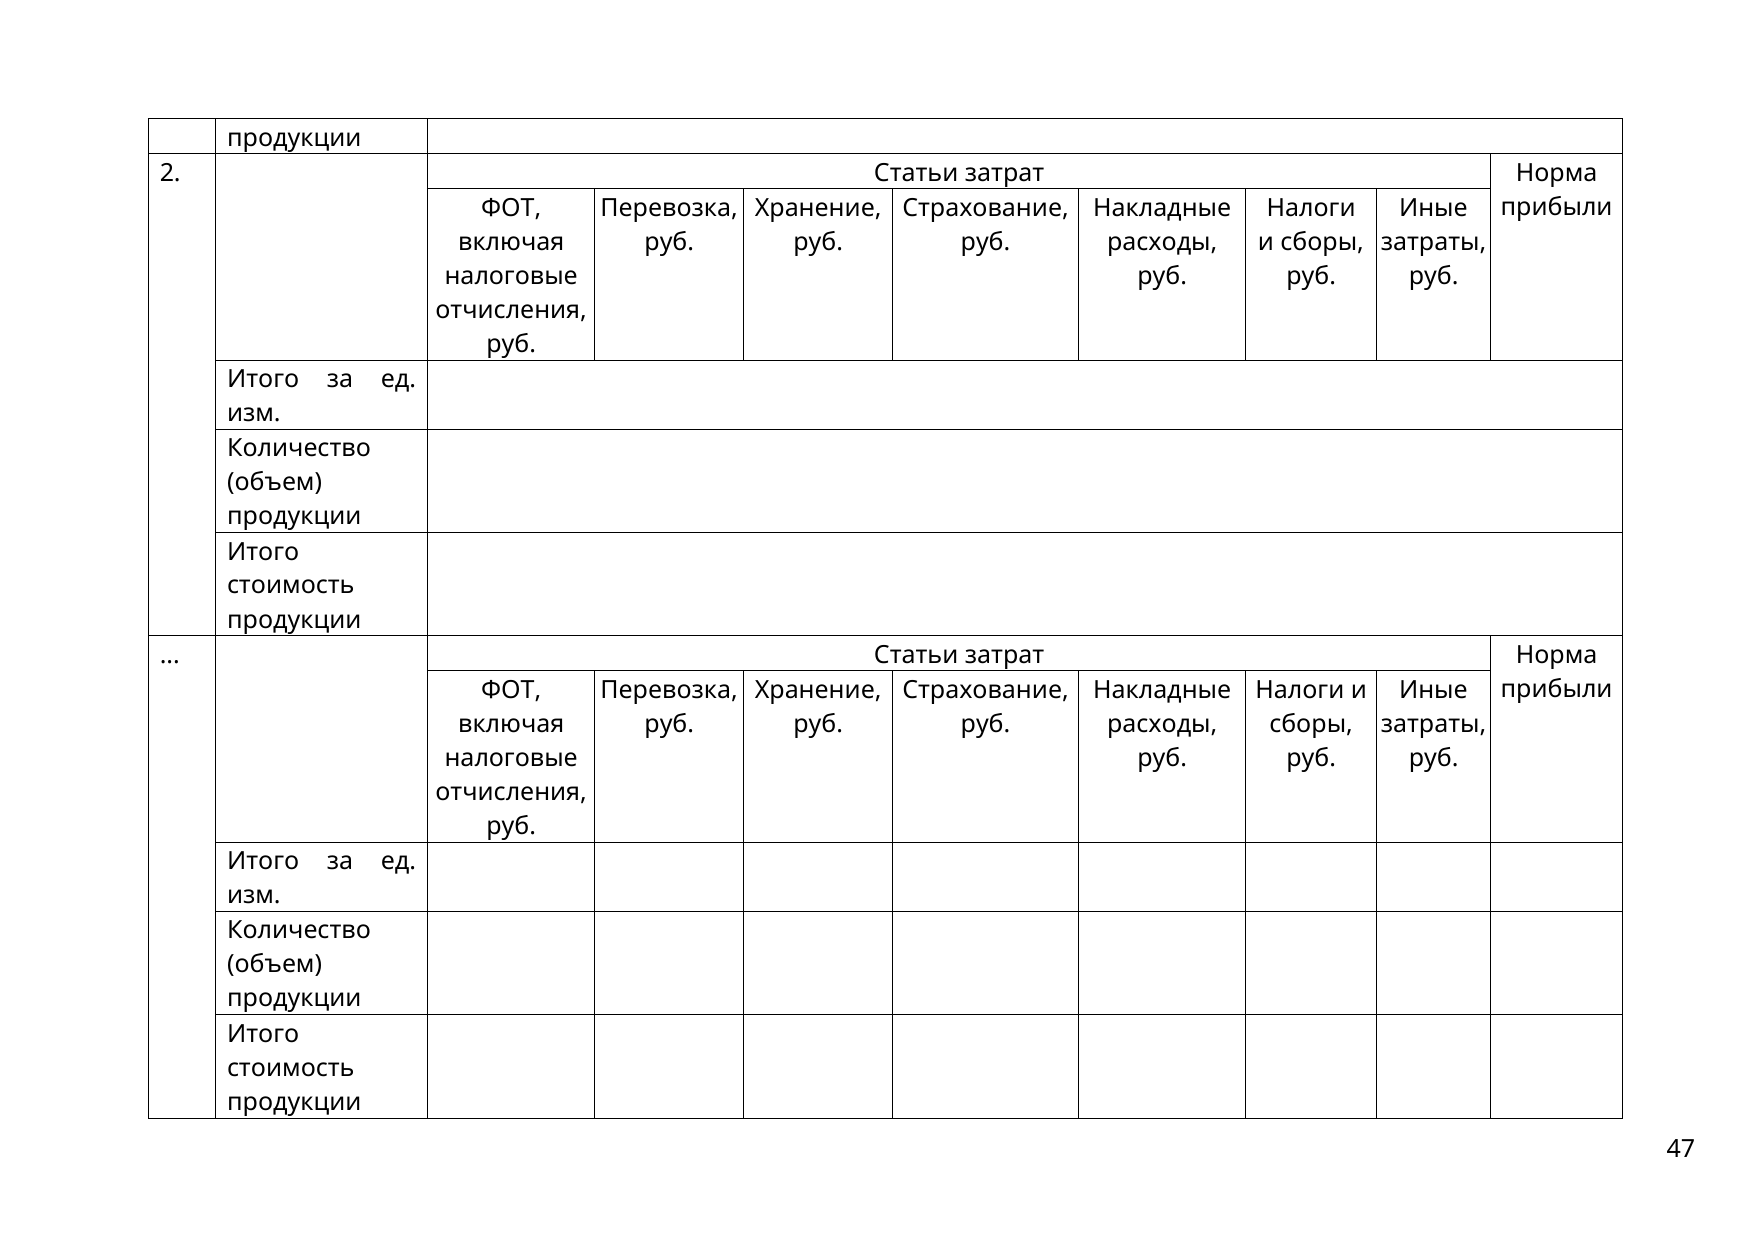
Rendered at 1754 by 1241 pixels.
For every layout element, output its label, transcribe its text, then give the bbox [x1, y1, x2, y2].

table_cell Итого за ед. изм. [216, 843, 427, 911]
table_cell Количество (объем) продукции [216, 430, 427, 532]
table_cell [595, 1015, 743, 1117]
table_cell [1377, 912, 1490, 1014]
table_cell Иные затраты, руб. [1377, 189, 1490, 360]
table_cell Налоги и сборы, руб. [1246, 189, 1376, 360]
table_cell [595, 843, 743, 911]
table_cell [893, 1015, 1078, 1117]
table_cell [893, 912, 1078, 1014]
table_cell Страхование, руб. [893, 671, 1078, 842]
table_cell [1079, 1015, 1245, 1117]
table_cell Накладные расходы, руб. [1079, 671, 1245, 842]
table_cell [744, 843, 892, 911]
table_cell Хранение, руб. [744, 189, 892, 360]
table_cell Накладные расходы, руб. [1079, 189, 1245, 360]
table_cell Количество (объем) продукции [216, 912, 427, 1014]
table_cell Норма прибыли [1491, 154, 1622, 360]
table_cell [1377, 1015, 1490, 1117]
table_cell Итого стоимость продукции [216, 533, 427, 635]
table_cell [1377, 843, 1490, 911]
table_cell Итого за ед. изм. [216, 361, 427, 429]
table_cell Перевозка, руб. [595, 671, 743, 842]
table_cell Перевозка, руб. [595, 189, 743, 360]
table_cell [428, 912, 594, 1014]
table_cell Страхование, руб. [893, 189, 1078, 360]
table_cell [595, 912, 743, 1014]
table_cell Итого стоимость продукции [216, 1015, 427, 1117]
table_cell [1079, 843, 1245, 911]
table_cell Норма прибыли [1491, 636, 1622, 842]
table_cell 2. [149, 154, 215, 635]
table_cell Статьи затрат [428, 154, 1490, 188]
table_cell [428, 843, 594, 911]
table_cell Хранение, руб. [744, 671, 892, 842]
table_cell [1246, 1015, 1376, 1117]
table_cell [1079, 912, 1245, 1014]
table_cell [1491, 912, 1622, 1014]
table_cell [428, 361, 1622, 429]
table_cell Налоги и сборы, руб. [1246, 671, 1376, 842]
table_cell [428, 430, 1622, 532]
table_cell [428, 119, 1622, 153]
table_cell ... [149, 636, 215, 1117]
table_cell [428, 533, 1622, 635]
table_cell [216, 636, 427, 842]
table_cell Иные затраты, руб. [1377, 671, 1490, 842]
table_cell ФОТ, включая налоговые отчисления, руб. [428, 671, 594, 842]
table_cell [893, 843, 1078, 911]
table_cell Статьи затрат [428, 636, 1490, 670]
table_cell [216, 154, 427, 360]
table_cell [428, 1015, 594, 1117]
table_cell [744, 1015, 892, 1117]
table_cell [1491, 843, 1622, 911]
table_cell [744, 912, 892, 1014]
table_cell [1491, 1015, 1622, 1117]
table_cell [216, 119, 427, 153]
table_cell [1246, 843, 1376, 911]
table_cell [1246, 912, 1376, 1014]
table_cell ФОТ, включая налоговые отчисления, руб. [428, 189, 594, 360]
